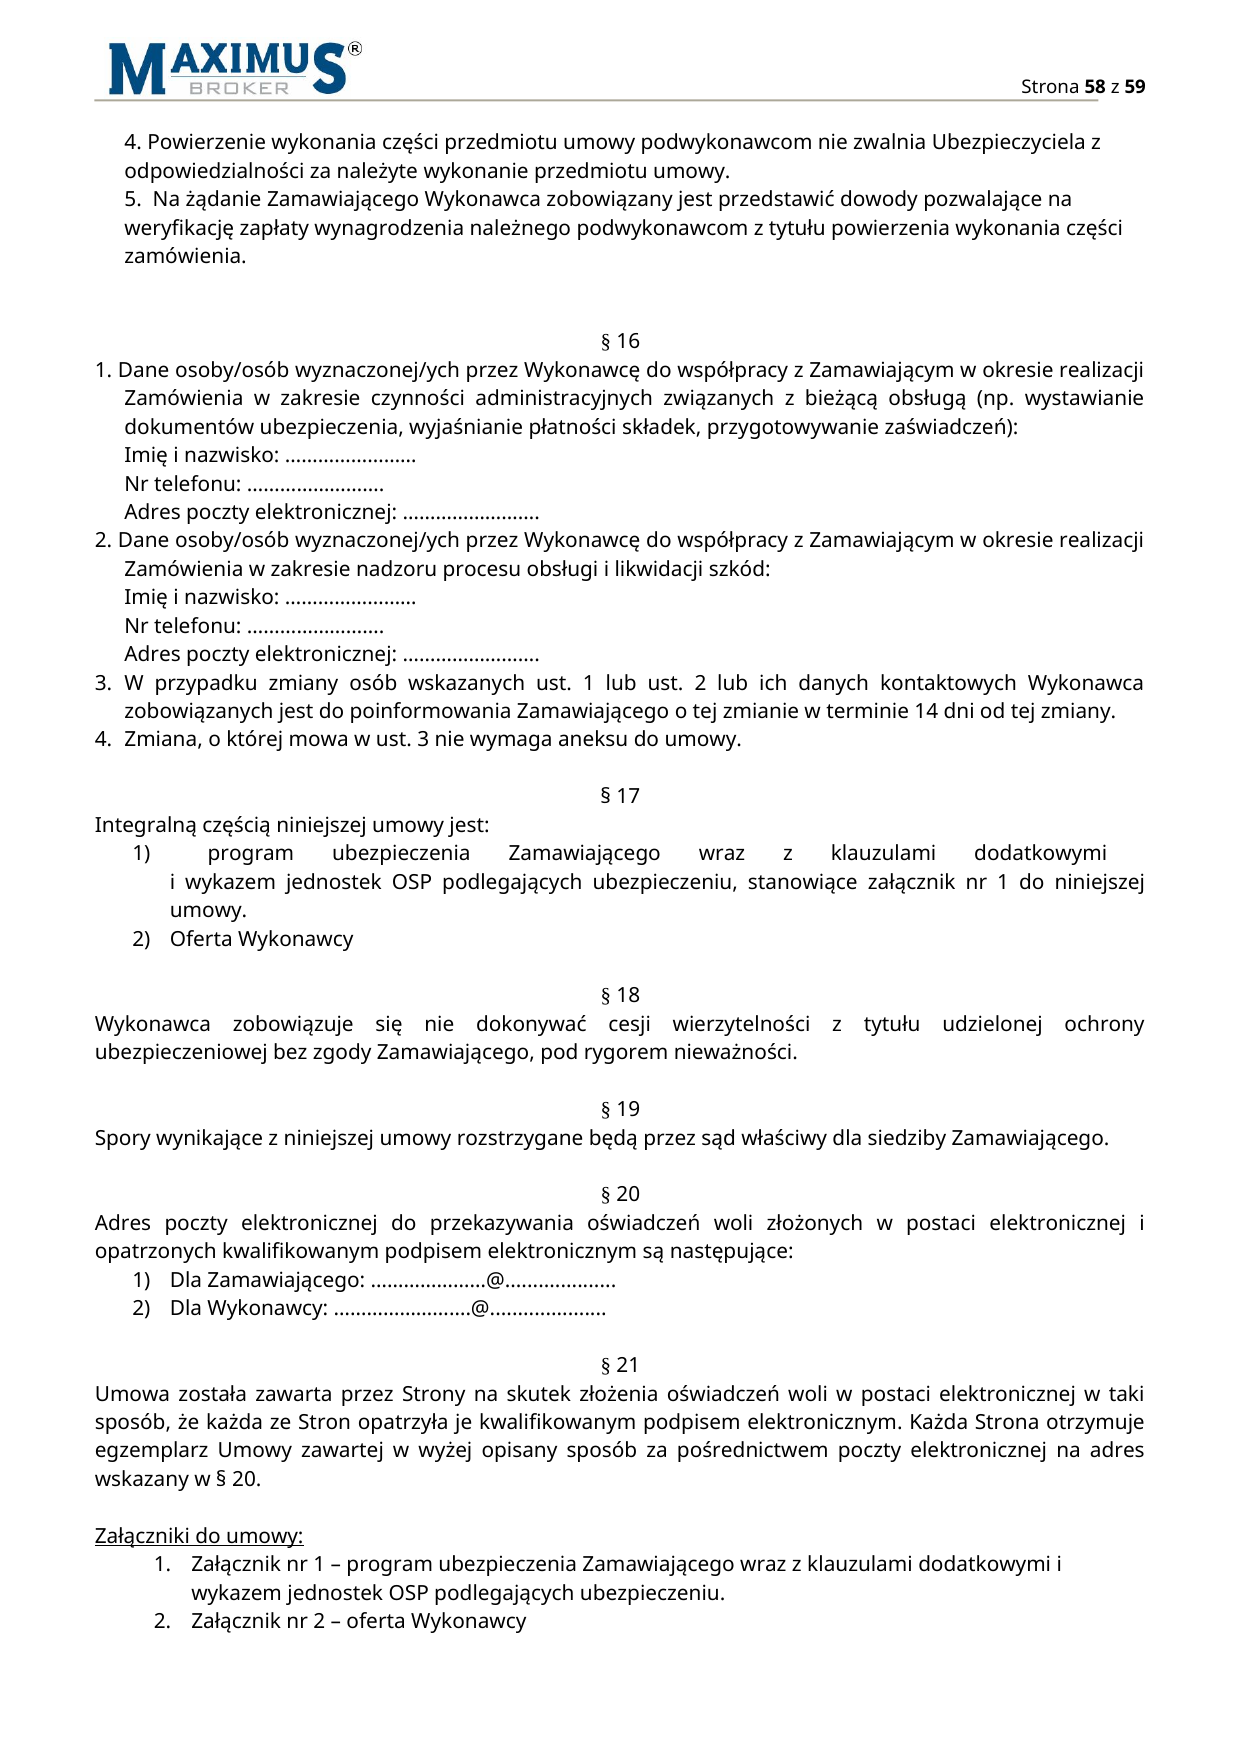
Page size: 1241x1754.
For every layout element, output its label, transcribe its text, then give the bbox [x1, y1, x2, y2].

text Spory wynikające z niniejszej umowy rozstrzygane będą przez sąd właściwy dla siedziby Zamawiającego. [94, 1123, 1146, 1151]
text 19 [94, 1094, 1146, 1123]
list Załącznik nr 1 – program ubezpieczenia Zamawiającego wraz z klauzulami dodatkowymi i wykazem jednostek OSP podlegających ubezpieczeniu. [153, 1549, 1146, 1606]
list Adres poczty elektronicznej: ……………………. [124, 639, 1146, 668]
list Dla Wykonawcy: …………………….@..................... [132, 1293, 1146, 1322]
list Załącznik nr 2 – oferta Wykonawcy [153, 1606, 1146, 1634]
text 21 [94, 1350, 1146, 1379]
list Adres poczty elektronicznej: ……………………. [124, 497, 1146, 526]
list Zmiana, o której mowa w ust. 3 nie wymaga aneksu do umowy. [94, 724, 1146, 753]
list Oferta Wykonawcy [132, 924, 1146, 952]
list Imię i nazwisko: …………………… [124, 440, 1146, 469]
list Nr telefonu: ……………………. [124, 469, 1146, 497]
list Nr telefonu: ……………………. [124, 611, 1146, 639]
text Adres poczty elektronicznej do przekazywania oświadczeń woli złożonych w postaci elektronicznej i opatrzonych kwalifikowanym podpisem elektronicznym są następujące: [94, 1208, 1146, 1265]
text Załączniki do umowy: [94, 1521, 1146, 1549]
text 4. Powierzenie wykonania części przedmiotu umowy podwykonawcom nie zwalnia Ubezpieczyciela z odpowiedzialności za należyte wykonanie przedmiotu umowy. [124, 127, 1146, 184]
text 20 [94, 1179, 1146, 1208]
text 16 [94, 326, 1146, 355]
list program ubezpieczenia Zamawiającego wraz z klauzulami dodatkowymi i wykazem jednostek OSP podlegających ubezpieczeniu, stanowiące załącznik nr 1 do niniejszej umowy. [132, 838, 1146, 924]
picture [103, 37, 368, 99]
text 5. Na żądanie Zamawiającego Wykonawca zobowiązany jest przedstawić dowody pozwalające na weryfikację zapłaty wynagrodzenia należnego podwykonawcom z tytułu powierzenia wykonania części zamówienia. [124, 184, 1146, 269]
list 1. Dane osoby/osób wyznaczonej/ych przez Wykonawcę do współpracy z Zamawiającym w okresie realizacji Zamówienia w zakresie czynności administracyjnych związanych z bieżącą obsługą (np. wystawianie dokumentów ubezpieczenia, wyjaśnianie płatności składek, przygotowywanie zaświadczeń): [94, 355, 1146, 440]
text 18 [94, 981, 1146, 1009]
text § 17 [94, 781, 1146, 810]
list Imię i nazwisko: …………………… [124, 582, 1146, 611]
list Dla Zamawiającego: …………………@.................... [132, 1265, 1146, 1293]
list 2. Dane osoby/osób wyznaczonej/ych przez Wykonawcę do współpracy z Zamawiającym w okresie realizacji Zamówienia w zakresie nadzoru procesu obsługi i likwidacji szkód: [94, 526, 1146, 582]
text Wykonawca zobowiązuje się nie dokonywać cesji wierzytelności z tytułu udzielonej ochrony ubezpieczeniowej bez zgody Zamawiającego, pod rygorem nieważności. [94, 1009, 1146, 1066]
text Integralną częścią niniejszej umowy jest: [94, 810, 1146, 838]
list W przypadku zmiany osób wskazanych ust. 1 lub ust. 2 lub ich danych kontaktowych Wykonawca zobowiązanych jest do poinformowania Zamawiającego o tej zmianie w terminie 14 dni od tej zmiany. [94, 668, 1146, 724]
text Umowa została zawarta przez Strony na skutek złożenia oświadczeń woli w postaci elektronicznej w taki sposób, że każda ze Stron opatrzyła je kwalifikowanym podpisem elektronicznym. Każda Strona otrzymuje egzemplarz Umowy zawartej w wyżej opisany sposób za pośrednictwem poczty elektronicznej na adres wskazany w § 20. [94, 1379, 1146, 1492]
